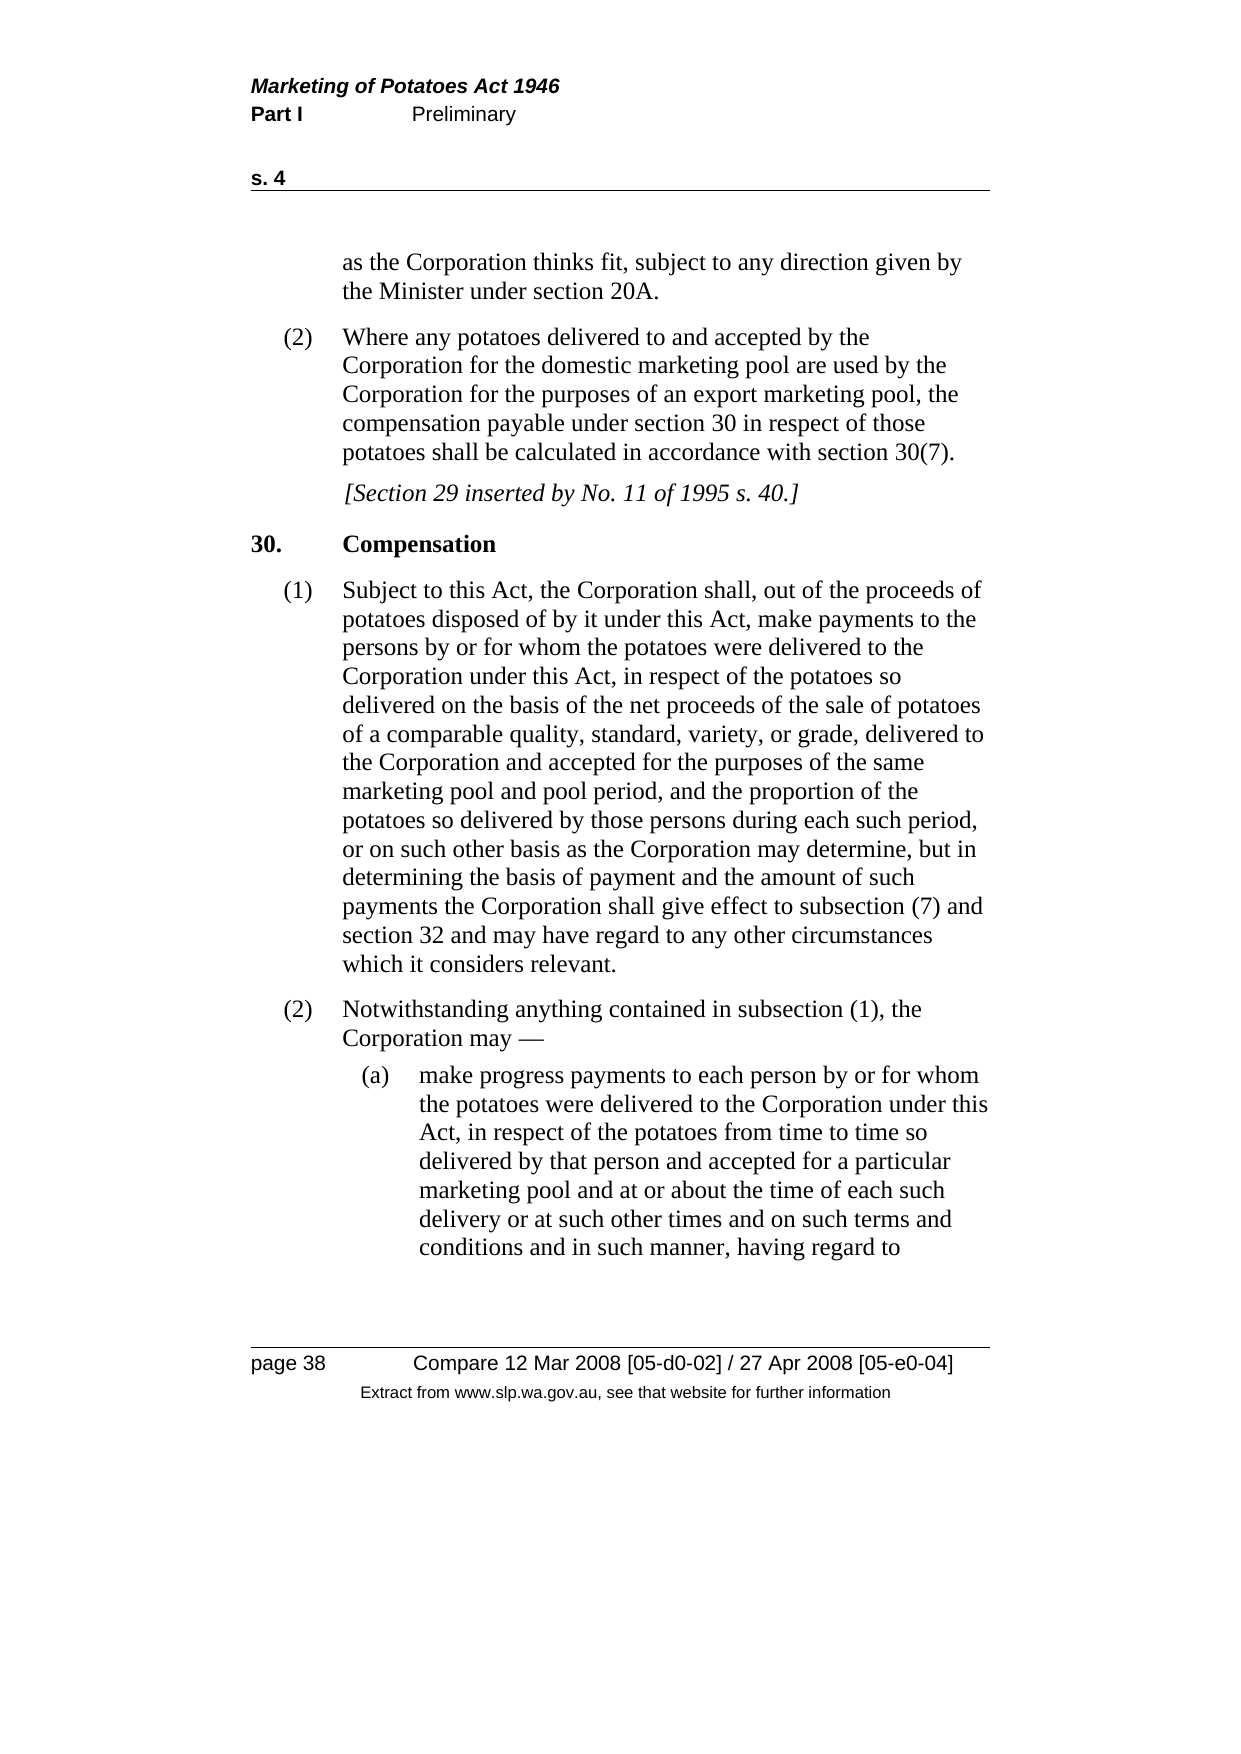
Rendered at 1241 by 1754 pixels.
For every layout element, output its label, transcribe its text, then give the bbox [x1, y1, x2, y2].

text as the Corporation thinks fit, subject to any direction given by the Minister under section 20A. [251, 247, 990, 305]
text [Section 29 inserted by No. 11 of 1995 s. 40.] [251, 478, 990, 507]
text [251, 1060, 990, 1261]
text (1) Subject to this Act, the Corporation shall, out of the proceeds of potatoes disposed of by it under this Act, make payments to the persons by or for whom the potatoes were delivered to the Corporation under this Act, in respect of the potatoes so delivered on the basis of the net proceeds of the sale of potatoes of a comparable quality, standard, variety, or grade, delivered to the Corporation and accepted for the purposes of the same marketing pool and pool period, and the proportion of the potatoes so delivered by those persons during each such period, or on such other basis as the Corporation may determine, but in determining the basis of payment and the amount of such payments the Corporation shall give effect to subsection (7) and section 32 and may have regard to any other circumstances which it considers relevant. [251, 575, 990, 977]
text (2) Where any potatoes delivered to and accepted by the Corporation for the domestic marketing pool are used by the Corporation for the purposes of an export marketing pool, the compensation payable under section 30 in respect of those potatoes shall be calculated in accordance with section 30(7). [251, 322, 990, 465]
subtitle 30. Compensation [251, 529, 990, 558]
text (2) Notwithstanding anything contained in subsection (1), the Corporation may — [251, 994, 990, 1052]
